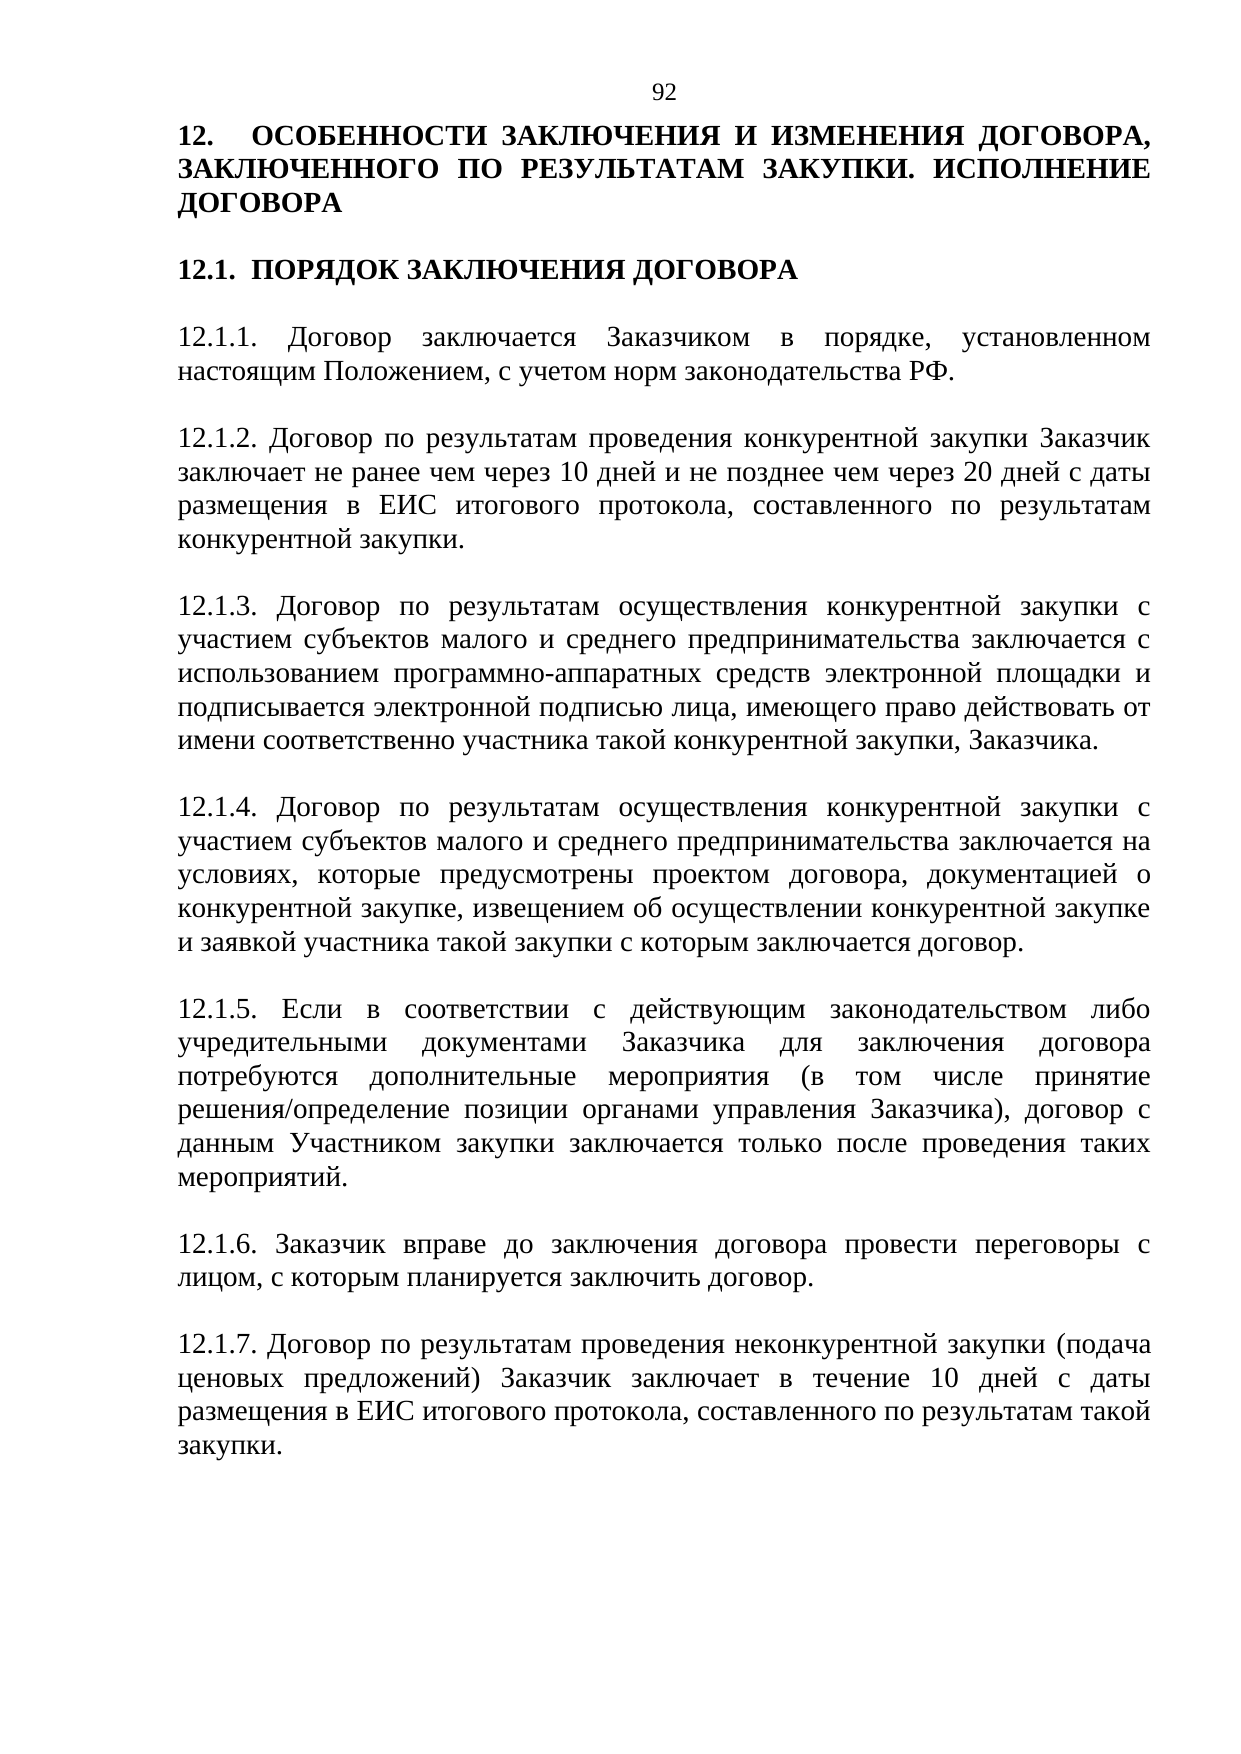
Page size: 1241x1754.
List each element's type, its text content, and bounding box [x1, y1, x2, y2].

text 12.1.2. Договор по результатам проведения конкурентной закупки Заказчик заключает не ранее чем через 10 дней и не позднее чем через 20 дней с даты размещения в ЕИС итогового протокола, составленного по результатам конкурентной закупки. [177, 420, 1152, 554]
text 12.1.1. Договор заключается Заказчиком в порядке, установленном настоящим Положением, с учетом норм законодательства РФ. [177, 319, 1152, 386]
list 12.1.5. Если в соответствии с действующим законодательством либо учредительными документами Заказчика для заключения договора потребуются дополнительные мероприятия (в том числе принятие решения/определение позиции органами управления Заказчика), договор с данным Участником закупки заключается только после проведения таких мероприятий. [177, 991, 1152, 1192]
list Особенности заключения и изменения договора, заключенного по результатам закупки. Исполнение договора [177, 118, 1152, 219]
text 12.1.3. Договор по результатам осуществления конкурентной закупки с участием субъектов малого и среднего предпринимательства заключается с использованием программно-аппаратных средств электронной площадки и подписывается электронной подписью лица, имеющего право действовать от имени соответственно участника такой конкурентной закупки, Заказчика. [177, 588, 1152, 756]
list 12.1.6. Заказчик вправе до заключения договора провести переговоры с лицом, с которым планируется заключить договор. [177, 1226, 1152, 1293]
text 12.1.4. Договор по результатам осуществления конкурентной закупки с участием субъектов малого и среднего предпринимательства заключается на условиях, которые предусмотрены проектом договора, документацией о конкурентной закупке, извещением об осуществлении конкурентной закупке и заявкой участника такой закупки с которым заключается договор. [177, 789, 1152, 957]
list Порядок заключения договора [177, 252, 1152, 286]
text 12.1.7. Договор по результатам проведения неконкурентной закупки (подача ценовых предложений) Заказчик заключает в течение 10 дней с даты размещения в ЕИС итогового протокола, составленного по результатам такой закупки. [177, 1326, 1152, 1461]
